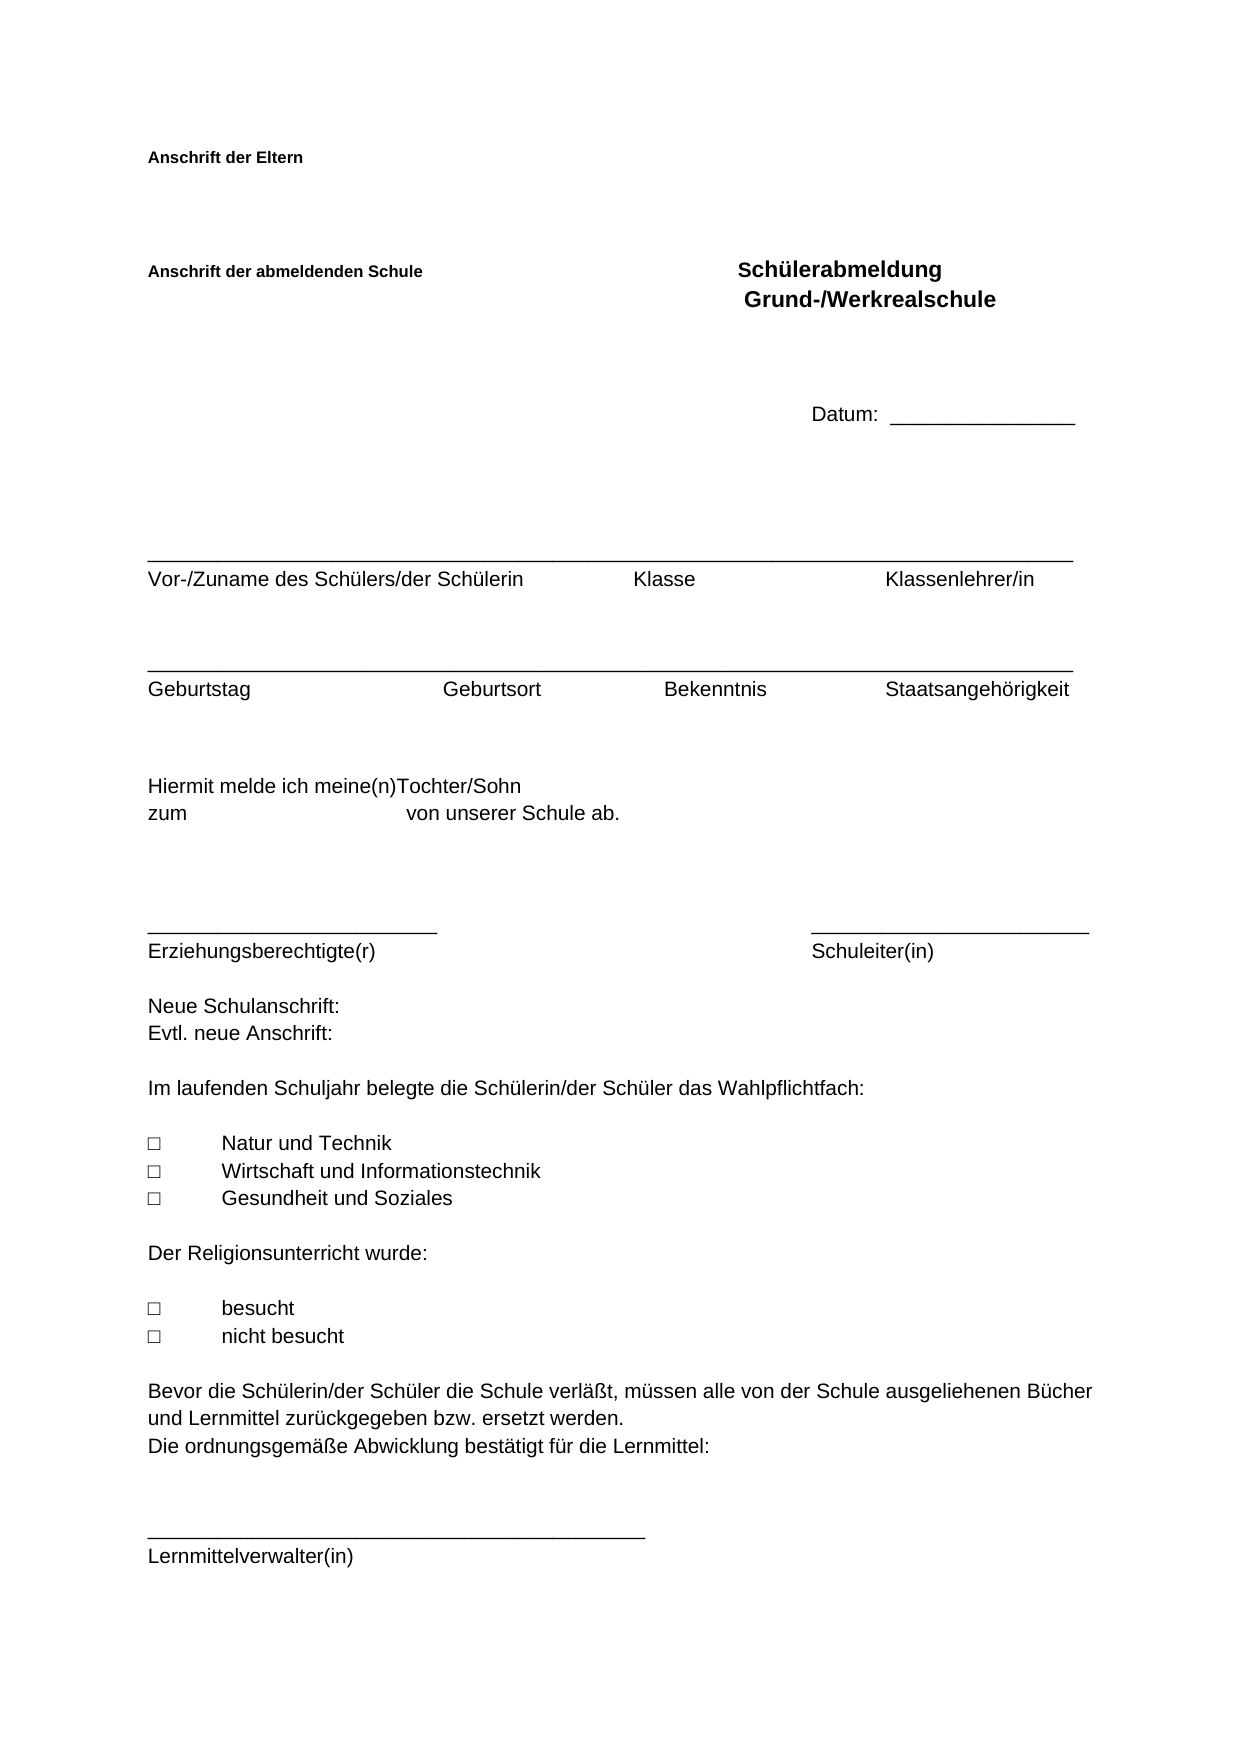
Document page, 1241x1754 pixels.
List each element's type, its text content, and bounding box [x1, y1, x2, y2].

text □ nicht besucht [148, 1323, 1122, 1347]
text Im laufenden Schuljahr belegte die Schülerin/der Schüler das Wahlpflichtfach: [148, 1076, 1122, 1100]
text _________________________ ________________________ [148, 911, 1122, 935]
text Evtl. neue Anschrift: [148, 1021, 1122, 1045]
text Anschrift der Eltern [148, 148, 1093, 167]
text Bevor die Schülerin/der Schüler die Schule verläßt, müssen alle von der Schule ausgeliehenen Bücher [148, 1378, 1122, 1402]
text Die ordnungsgemäße Abwicklung bestätigt für die Lernmittel: [148, 1433, 1122, 1457]
text Datum: ________________ [148, 402, 1093, 426]
text □ Natur und Technik [148, 1131, 1122, 1155]
text und Lernmittel zurückgegeben bzw. ersetzt werden. [148, 1406, 1122, 1430]
text □ Gesundheit und Soziales [148, 1186, 1122, 1210]
text Hiermit melde ich meine(n)Tochter/Sohn [148, 773, 1093, 797]
text ________________________________________________________________________________ [148, 539, 1093, 563]
text Erziehungsberechtigte(r) Schuleiter(in) [148, 938, 1122, 962]
text Vor-/Zuname des Schülers/der Schülerin Klasse Klassenlehrer/in [148, 567, 1093, 591]
text zum von unserer Schule ab. [148, 801, 1093, 825]
text □ besucht [148, 1296, 1122, 1320]
text ___________________________________________ [148, 1516, 1122, 1540]
text Lernmittelverwalter(in) [148, 1543, 1122, 1567]
text ________________________________________________________________________________ [148, 649, 1093, 673]
text Neue Schulanschrift: [148, 993, 1122, 1017]
text □ Wirtschaft und Informationstechnik [148, 1158, 1122, 1182]
text Der Religionsunterricht wurde: [148, 1241, 1122, 1265]
text Anschrift der abmeldenden Schule Schülerabmeldung Grund-/Werkrealschule [148, 256, 1093, 313]
text Geburtstag Geburtsort Bekenntnis Staatsangehörigkeit [148, 677, 1093, 701]
